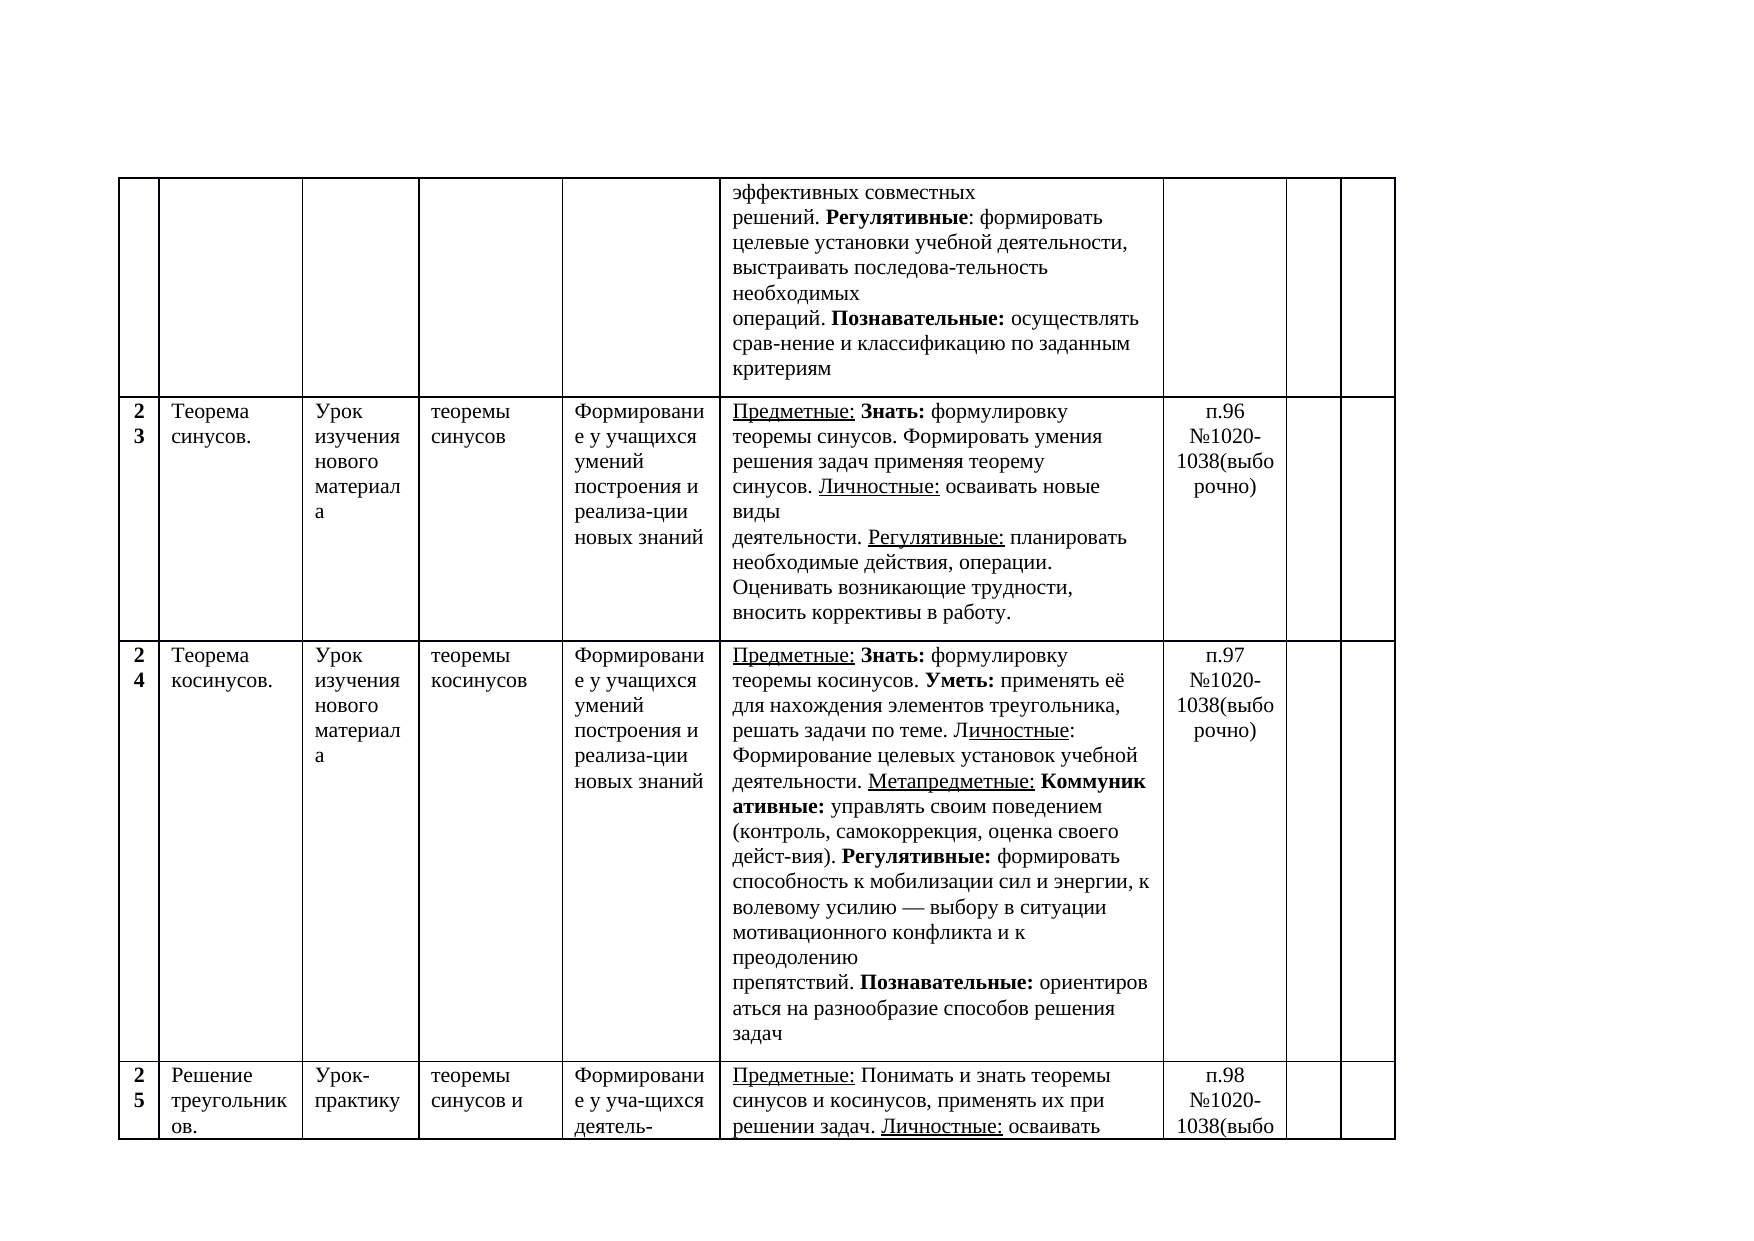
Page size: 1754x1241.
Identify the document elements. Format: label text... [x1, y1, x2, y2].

table_cell [1287, 179, 1340, 396]
table_cell 22 [120, 179, 158, 396]
table_cell Предметные: Знать: формулировку теоремы косинусов. Уметь: применять её для нахождения элементов треугольника, решать задачи по теме. Личностные: Формирование целевых установок учебной деятельности. Метапредметные: Коммуникативные: управлять своим поведением (контроль, самокоррекция, оценка своего дейст-вия). Регулятивные: формировать способность к мобилизации сил и энергии, к волевому усилию — выбору в ситуации мотивационного конфликта и к преодолению препятствий. Познавательные: ориентироваться на разнообразие способов решения задач [721, 642, 1163, 1061]
table_cell [1342, 1062, 1394, 1138]
table_cell Формирование у учащихся умений построения и реализа-ции новых знаний [563, 398, 719, 640]
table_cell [420, 179, 562, 396]
table_cell теоремы синусов [420, 398, 562, 640]
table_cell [1164, 1062, 1286, 1138]
table_cell [1287, 642, 1340, 1061]
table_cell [1164, 179, 1286, 396]
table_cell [160, 1062, 302, 1138]
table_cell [160, 179, 302, 396]
table_cell [1342, 398, 1394, 640]
table_cell 25 [120, 1062, 158, 1138]
table_cell 23 [120, 398, 158, 640]
table_cell [1287, 398, 1340, 640]
table_cell Предметные: Знать: формулировку теоремы синусов. Формировать умения решения задач применяя теорему синусов. Личностные: осваивать новые виды деятельности. Регулятивные: планировать необходимые действия, операции. Оценивать возникающие трудности, вносить коррективы в работу. [721, 398, 1163, 640]
table_cell Теорема косинусов. [160, 642, 302, 1061]
table_cell [1342, 179, 1394, 396]
table_cell п.96 №1020-1038(выборочно) [1164, 398, 1286, 640]
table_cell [303, 179, 418, 396]
table_cell Урок-практикум [303, 1062, 418, 1138]
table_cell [721, 179, 1163, 396]
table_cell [420, 1062, 562, 1138]
table_cell [1287, 1062, 1340, 1138]
table_cell 24 [120, 642, 158, 1061]
table_cell п.97 №1020-1038(выборочно) [1164, 642, 1286, 1061]
table_cell Формирование у учащихся умений построения и реализа-ции новых знаний [563, 642, 719, 1061]
table_cell Теорема синусов. [160, 398, 302, 640]
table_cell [721, 1062, 1163, 1138]
table_cell Урок изучения нового материала [303, 398, 418, 640]
table_cell [1342, 642, 1394, 1061]
table_cell Урок изучения нового материала [303, 642, 418, 1061]
table_cell теоремы косинусов [420, 642, 562, 1061]
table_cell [563, 179, 719, 396]
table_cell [563, 1062, 719, 1138]
